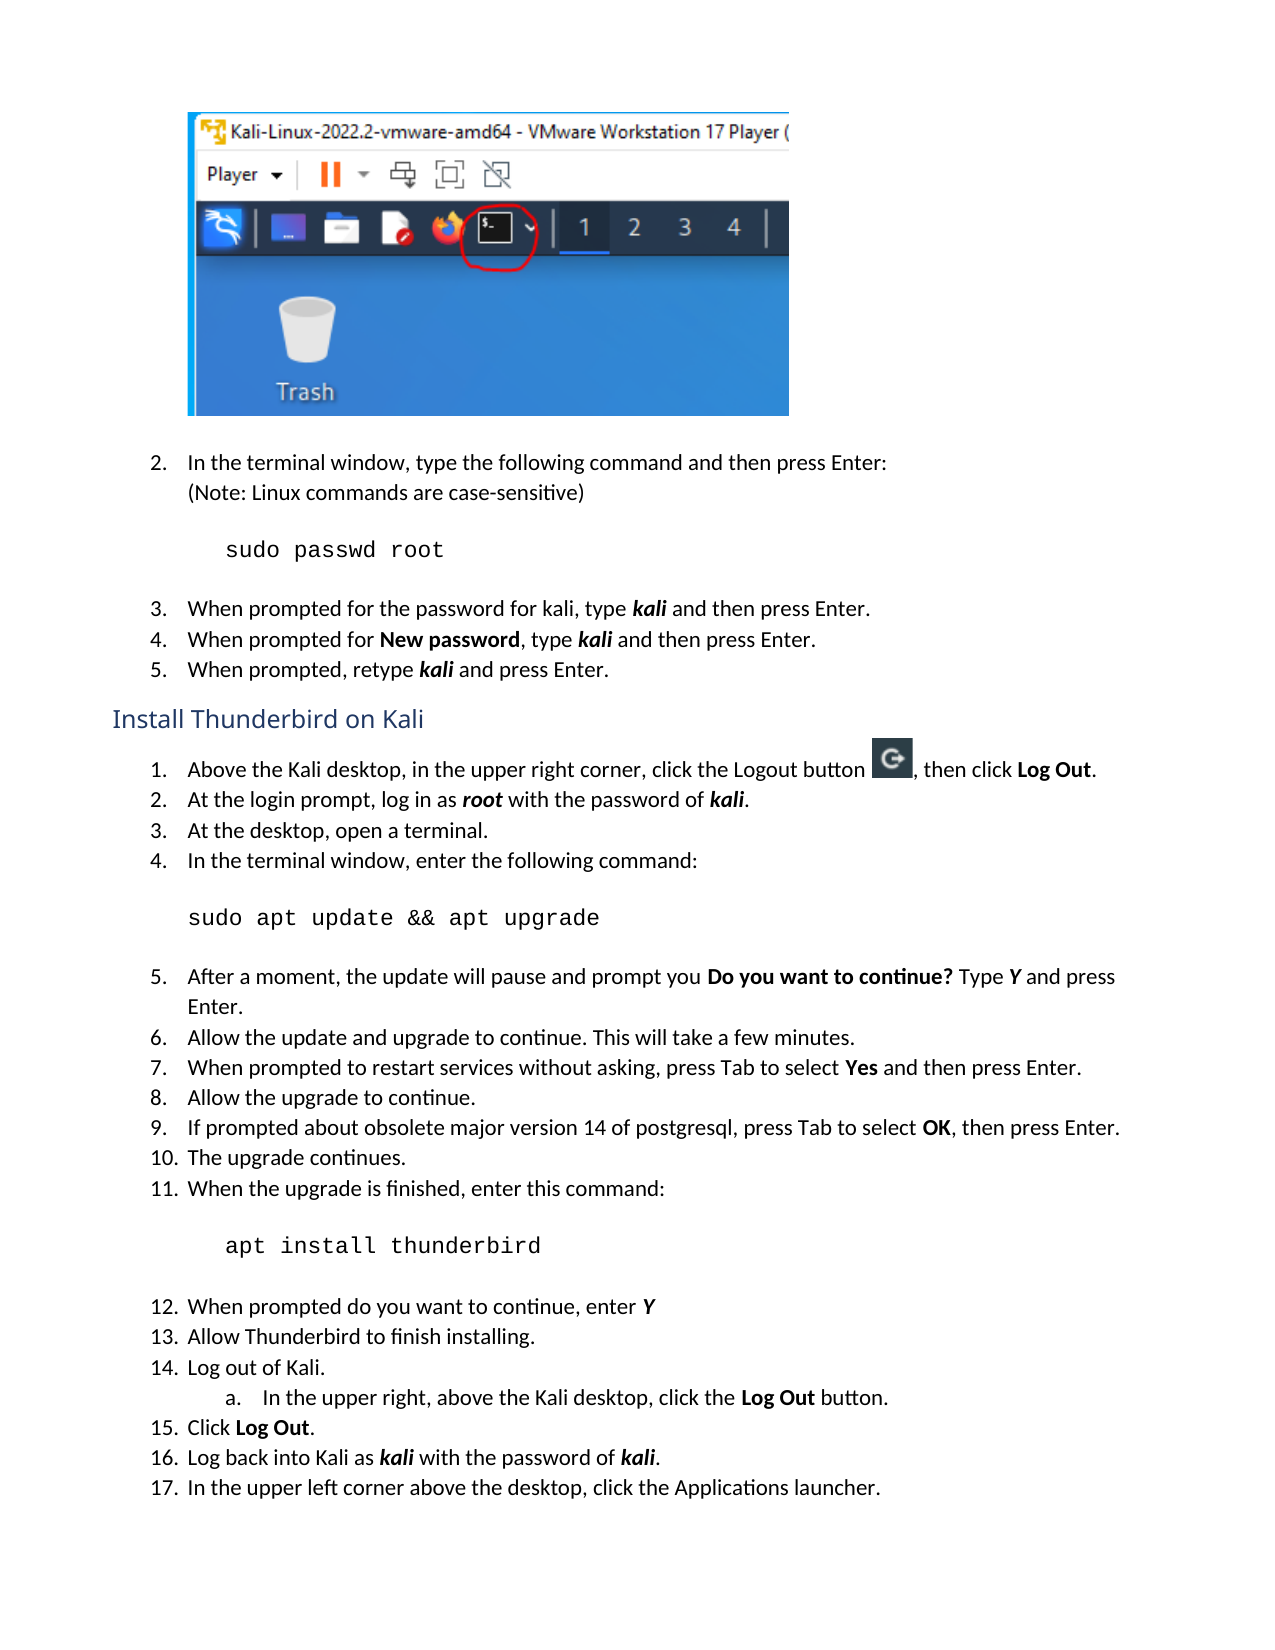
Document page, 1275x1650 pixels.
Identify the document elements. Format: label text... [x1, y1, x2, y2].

list Click Log Out. [150, 1413, 1162, 1441]
list In the terminal window, type the following command and then press Enter: [150, 448, 1162, 476]
list Log out of Kali. [150, 1353, 1162, 1381]
list When prompted do you want to continue, enter Y [150, 1292, 1162, 1320]
picture [872, 738, 913, 778]
list Allow the update and upgrade to continue. This will take a few minutes. [150, 1023, 1162, 1051]
list When prompted, retype kali and press Enter. [150, 655, 1162, 683]
list In the upper left corner above the desktop, click the Applications launcher. [150, 1473, 1162, 1501]
list In the terminal window, enter the following command: [150, 846, 1162, 874]
list After a moment, the update will pause and prompt you Do you want to continue? Type Y and press Enter. [150, 962, 1162, 1020]
list At the desktop, open a terminal. [150, 816, 1162, 844]
list (Note: Linux commands are case-sensitive) [187, 478, 1162, 506]
list When prompted for New password, type kali and then press Enter. [150, 625, 1162, 653]
list If prompted about obsolete major version 14 of postgresql, press Tab to select OK, then press Enter. [150, 1113, 1162, 1141]
list Log back into Kali as kali with the password of kali. [150, 1443, 1162, 1471]
list When prompted for the password for kali, type kali and then press Enter. [150, 594, 1162, 622]
list Allow the upgrade to continue. [150, 1083, 1162, 1111]
list The upgrade continues. [150, 1143, 1162, 1171]
list apt install thunderbird [225, 1234, 1162, 1260]
list Allow Thunderbird to finish installing. [150, 1322, 1162, 1350]
picture [195, 112, 789, 416]
list At the login prompt, log in as root with the password of kali. [150, 786, 1162, 813]
list Above the Kali desktop, in the upper right corner, click the Logout button , then click Log Out. [150, 738, 1162, 783]
list When the upgrade is finished, enter this command: [150, 1174, 1162, 1202]
list In the upper right, above the Kali desktop, click the Log Out button. [225, 1383, 1162, 1411]
list sudo apt update && apt upgrade [187, 906, 1162, 932]
subtitle Install Thunderbird on Kali [112, 702, 1162, 736]
list When prompted to restart services without asking, press Tab to select Yes and then press Enter. [150, 1053, 1162, 1081]
list sudo passwd root [225, 539, 1162, 564]
